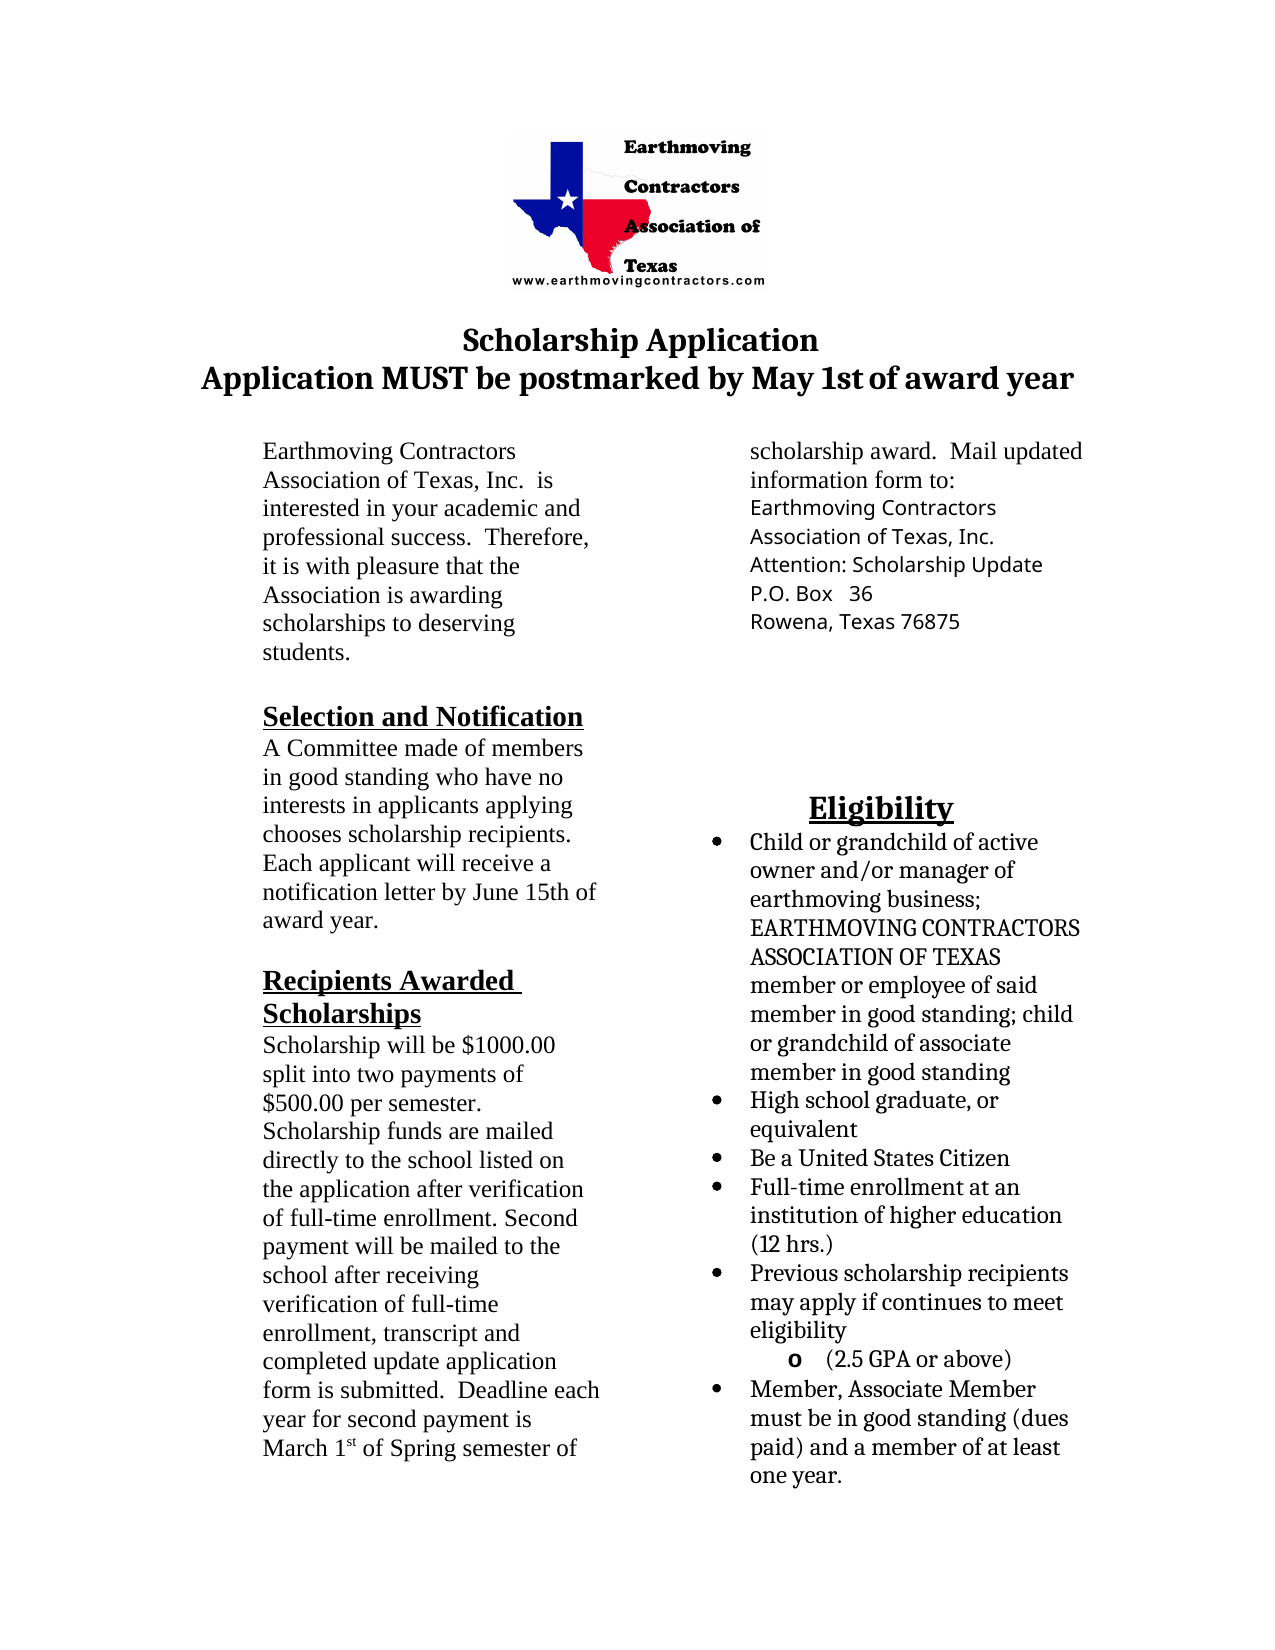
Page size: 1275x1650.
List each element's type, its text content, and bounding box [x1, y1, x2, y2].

text Rowena, Texas 76875 [750, 607, 1087, 636]
list Child or grandchild of active owner and/or manager of earthmoving business; EARTHMOVING CONTRACTORS ASSOCIATION OF TEXAS member or employee of said member in good standing; child or grandchild of associate member in good standing [712, 827, 1087, 1086]
list Member, Associate Member must be in good standing (dues paid) and a member of at least one year. [712, 1375, 1087, 1490]
text Earthmoving Contractors Association of Texas, Inc. [750, 493, 1087, 550]
list Full-time enrollment at an institution of higher education (12 hrs.) [712, 1172, 1087, 1259]
text Scholarship will be $1000.00 split into two payments of $500.00 per semester. Scholarship funds are mailed directly to the school listed on the application after verification of full-time enrollment. Second payment will be mailed to the school after receiving verification of full-time enrollment, transcript and completed update application form is submitted. Deadline each year for second payment is March 1st of Spring semester of scholarship award. Mail updated information form to: [262, 1030, 600, 1461]
text Each applicant will receive a notification letter by June 15th of award year. [262, 848, 600, 934]
text Selection and Notification [187, 699, 600, 733]
text Recipients Awarded Scholarships [262, 963, 600, 1030]
list (2.5 GPA or above) [787, 1345, 1087, 1375]
text Application MUST be postmarked by May 1st of award year [187, 359, 1087, 398]
list Previous scholarship recipients may apply if continues to meet eligibility [712, 1259, 1087, 1345]
text Earthmoving Contractors Association of Texas, Inc. is interested in your academic and professional success. Therefore, it is with pleasure that the Association is awarding scholarships to deserving students. [262, 436, 600, 666]
text Eligibility [675, 789, 1087, 827]
text Attention: Scholarship Update [750, 550, 1087, 579]
text Scholarship Application [187, 321, 1087, 359]
text A Committee made of members in good standing who have no interests in applicants applying chooses scholarship recipients. [262, 733, 600, 848]
picture [506, 133, 769, 293]
text P.O. Box 36 [750, 579, 1087, 607]
list Be a United States Citizen [712, 1144, 1087, 1172]
list High school graduate, or equivalent [712, 1086, 1087, 1144]
